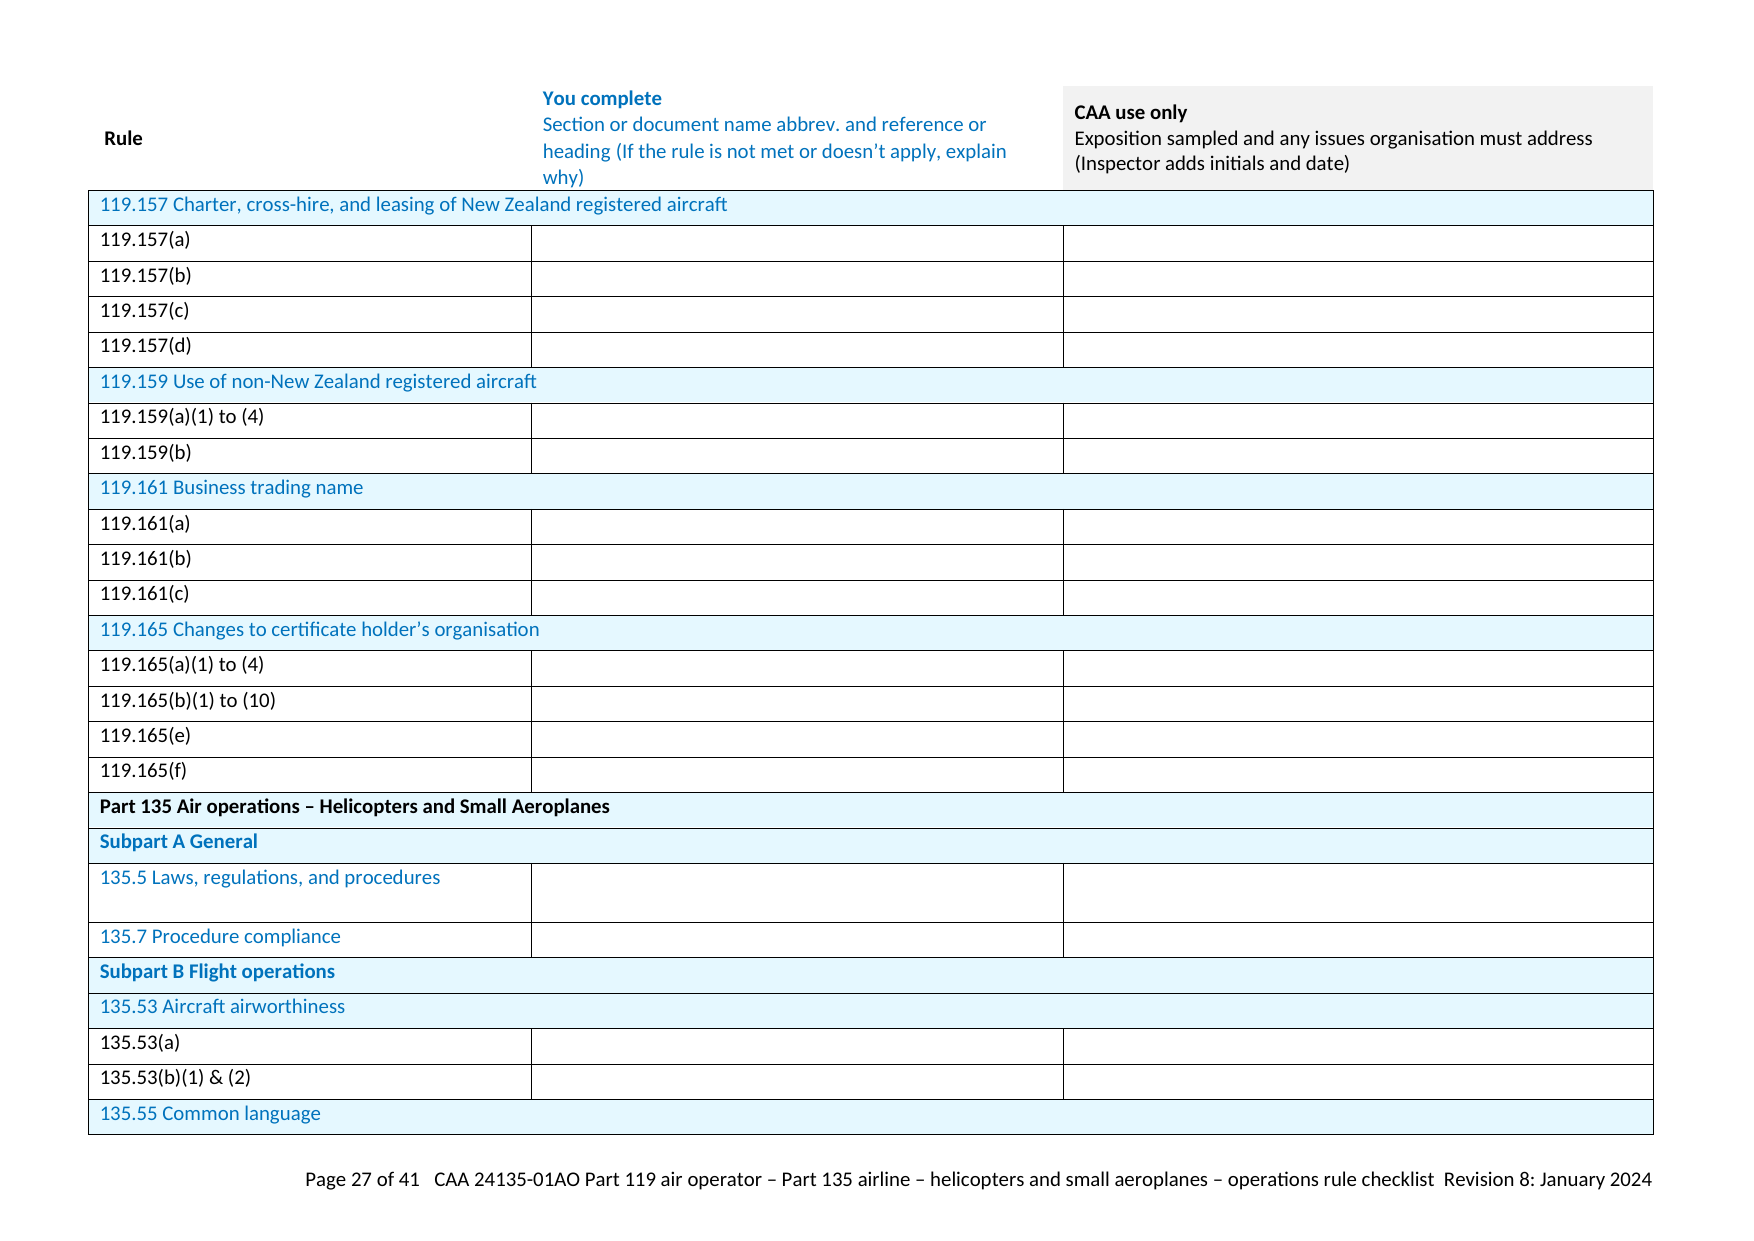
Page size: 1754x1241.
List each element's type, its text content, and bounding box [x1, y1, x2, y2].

table_cell 119.165(f) [89, 758, 531, 792]
table_cell 119.161(c) [89, 581, 531, 615]
table_cell 119.165 Changes to certificate holder’s organisation [89, 616, 1653, 650]
table_cell [1064, 297, 1653, 332]
table_cell [1064, 262, 1653, 296]
table_cell 119.159 Use of non-New Zealand registered aircraft [89, 368, 1653, 402]
table_cell [532, 864, 1063, 922]
table_cell 119.161 Business trading name [89, 474, 1653, 509]
table_cell [1064, 1065, 1653, 1099]
table_cell [1064, 333, 1653, 367]
table_cell [1064, 545, 1653, 579]
table_cell [532, 651, 1063, 686]
table_cell [532, 687, 1063, 721]
table_cell 119.157(b) [89, 262, 531, 296]
table_cell [532, 1029, 1063, 1063]
table_cell [1064, 510, 1653, 544]
table_cell [1064, 651, 1653, 686]
table_cell [532, 262, 1063, 296]
table_cell [1064, 404, 1653, 438]
table_cell 119.165(e) [89, 722, 531, 757]
table_cell [1064, 581, 1653, 615]
table_cell 119.159(a)(1) to (4) [89, 404, 531, 438]
table_cell [1064, 226, 1653, 261]
table_cell 119.157(d) [89, 333, 531, 367]
table_header You complete Section or document name abbrev. and reference or heading (If the rule is not met or doesn’t apply, explain why) [531, 86, 1063, 190]
table_cell 119.165(b)(1) to (10) [89, 687, 531, 721]
table_cell 119.157 Charter, cross-hire, and leasing of New Zealand registered aircraft [89, 191, 1653, 225]
table_cell [1064, 722, 1653, 757]
table_cell 119.161(b) [89, 545, 531, 579]
table_cell 135.5 Laws, regulations, and procedures [89, 864, 531, 922]
table_cell [1064, 758, 1653, 792]
table_cell Part 135 Air operations – Helicopters and Small Aeroplanes [89, 793, 1653, 827]
table_cell 135.53(a) [89, 1029, 531, 1063]
table_cell [532, 226, 1063, 261]
table_cell [532, 581, 1063, 615]
table_cell [1064, 439, 1653, 473]
table_cell 135.53 Aircraft airworthiness [89, 994, 1653, 1028]
table_cell [532, 722, 1063, 757]
table_cell Subpart B Flight operations [89, 958, 1653, 993]
table_cell [532, 545, 1063, 579]
table_cell Subpart A General [89, 829, 1653, 863]
table_header CAA use only Exposition sampled and any issues organisation must address (Inspector adds initials and date) [1063, 86, 1653, 190]
table_cell 135.55 Common language [89, 1100, 1653, 1134]
table_cell [532, 297, 1063, 332]
table_header Rule [88, 86, 531, 190]
table_cell 135.53(b)(1) & (2) [89, 1065, 531, 1099]
table_cell [532, 404, 1063, 438]
table_cell 119.159(b) [89, 439, 531, 473]
table_cell 135.7 Procedure compliance [89, 923, 531, 957]
table_cell 119.157(a) [89, 226, 531, 261]
table_cell [532, 923, 1063, 957]
table_cell 119.161(a) [89, 510, 531, 544]
table_cell [532, 510, 1063, 544]
table_cell [532, 1065, 1063, 1099]
table_cell [532, 333, 1063, 367]
table_cell [1064, 687, 1653, 721]
table_cell [532, 439, 1063, 473]
table_cell 119.157(c) [89, 297, 531, 332]
table_cell [532, 758, 1063, 792]
table_cell [1064, 864, 1653, 922]
table_cell [1064, 923, 1653, 957]
table_cell [1064, 1029, 1653, 1063]
table_cell 119.165(a)(1) to (4) [89, 651, 531, 686]
